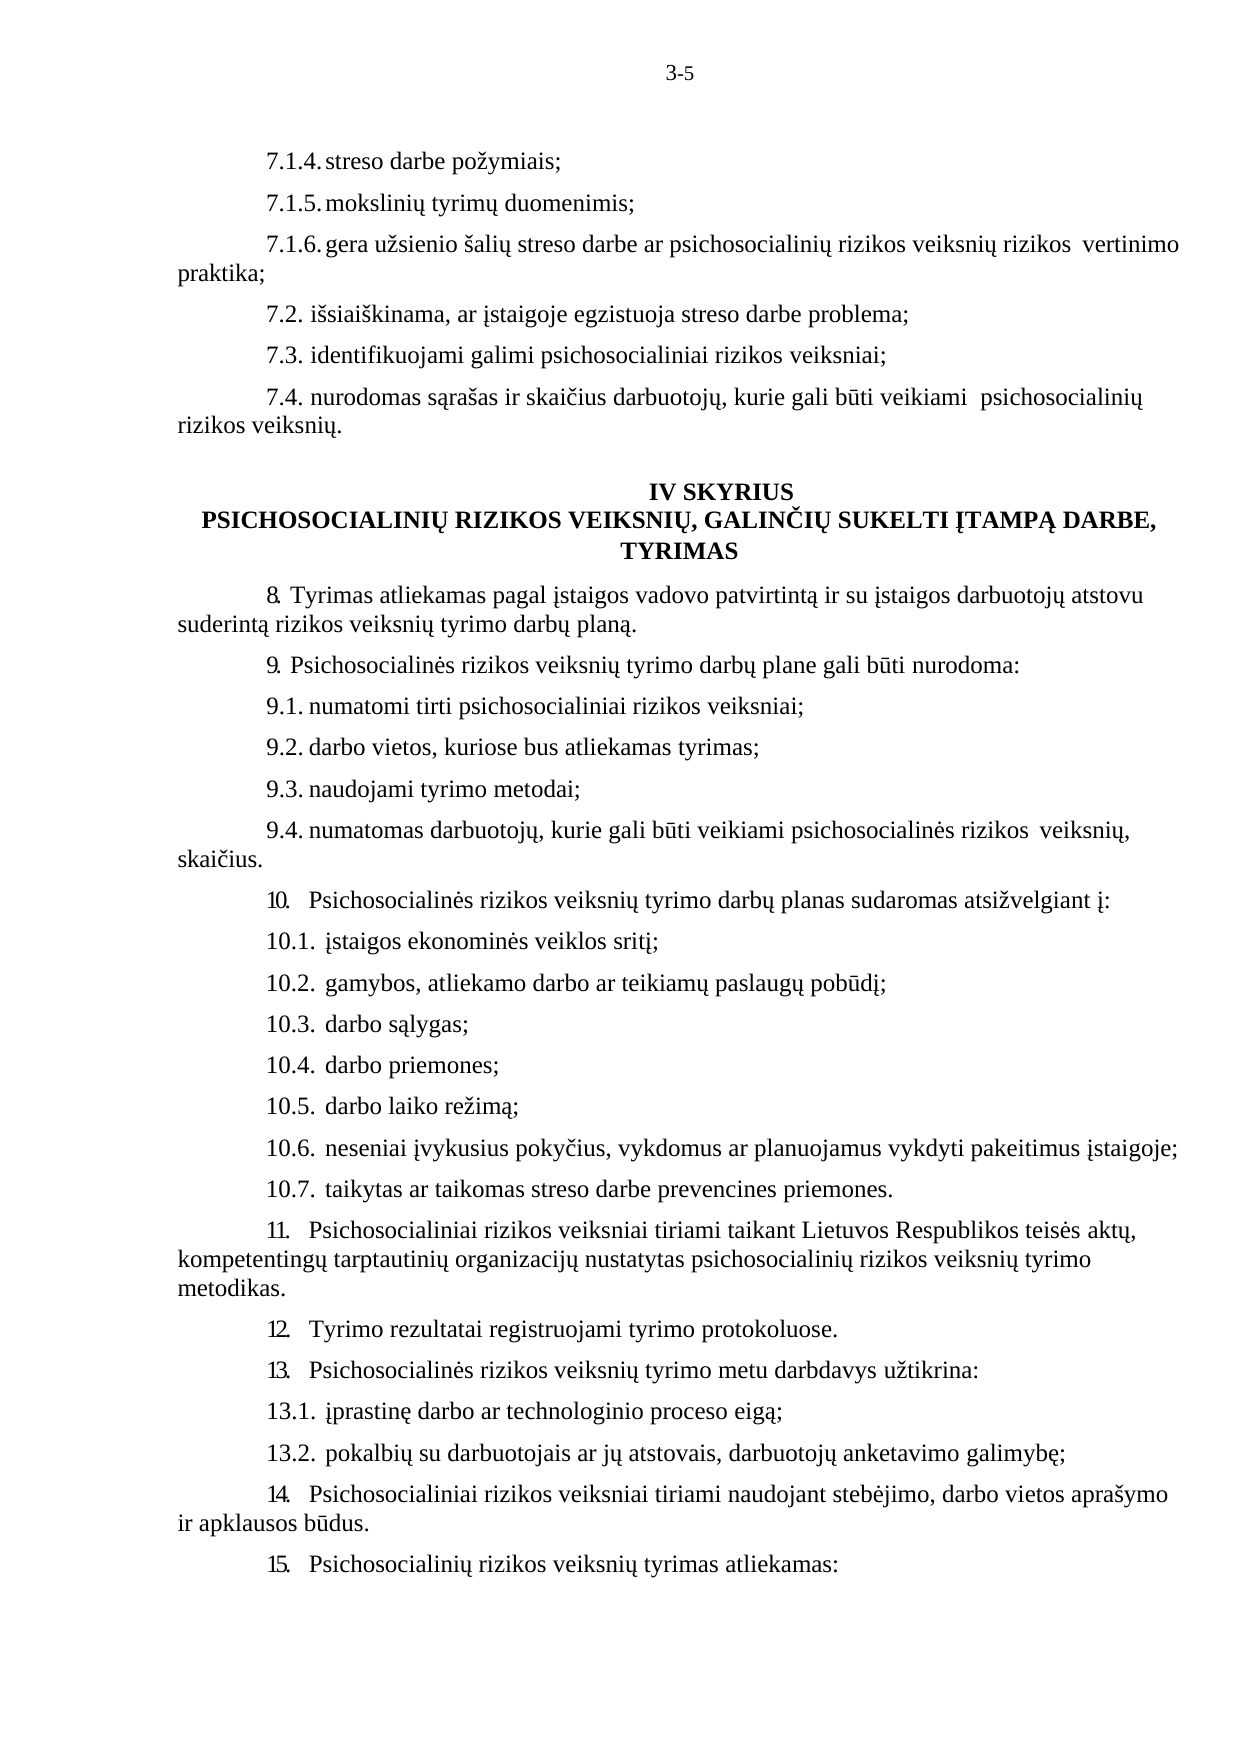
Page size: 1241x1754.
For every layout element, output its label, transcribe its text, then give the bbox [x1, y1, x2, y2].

list numatomi tirti psichosocialiniai rizikos veiksniai; [266, 691, 1192, 720]
list taikytas ar taikomas streso darbe prevencines priemones. [266, 1174, 1192, 1203]
list Psichosocialinių rizikos veiksnių tyrimas atliekamas: [266, 1549, 1192, 1578]
list gera užsienio šalių streso darbe ar psichosocialinių rizikos veiksnių rizikos vertinimo [268, 229, 1192, 258]
list darbo vietos, kuriose bus atliekamas tyrimas; [266, 732, 1192, 761]
list gamybos, atliekamo darbo ar teikiamų paslaugų pobūdį; [266, 968, 1192, 996]
list Psichosocialiniai rizikos veiksniai tiriami naudojant stebėjimo, darbo vietos aprašymo ir apklausos būdus. [177, 1479, 1181, 1536]
list pokalbių su darbuotojais ar jų atstovais, darbuotojų anketavimo galimybę; [266, 1438, 1192, 1466]
list Psichosocialinės rizikos veiksnių tyrimo darbų planas sudaromas atsižvelgiant į: [266, 885, 1192, 914]
list mokslinių tyrimų duomenimis; [268, 188, 1192, 216]
list naudojami tyrimo metodai; [266, 774, 1192, 802]
list įstaigos ekonominės veiklos sritį; [266, 926, 1192, 955]
list Psichosocialinės rizikos veiksnių tyrimo metu darbdavys užtikrina: [266, 1355, 1192, 1384]
list Tyrimo rezultatai registruojami tyrimo protokoluose. [266, 1314, 1192, 1343]
list išsiaiškinama, ar įstaigoje egzistuoja streso darbe problema; [268, 299, 1192, 328]
subtitle IV SKYRIUS [642, 477, 1192, 505]
list neseniai įvykusius pokyčius, vykdomus ar planuojamus vykdyti pakeitimus įstaigoje; [266, 1133, 1192, 1161]
list Psichosocialinės rizikos veiksnių tyrimo darbų plane gali būti nurodoma: [266, 650, 1192, 679]
text praktika; [177, 258, 266, 287]
list identifikuojami galimi psichosocialiniai rizikos veiksniai; [268, 340, 1192, 369]
list nurodomas sąrašas ir skaičius darbuotojų, kurie gali būti veikiami psichosocialinių [268, 382, 1192, 410]
list Tyrimas atliekamas pagal įstaigos vadovo patvirtintą ir su įstaigos darbuotojų atstovu suderintą rizikos veiksnių tyrimo darbų planą. [177, 580, 1182, 637]
text skaičius. [177, 844, 264, 872]
list Psichosocialiniai rizikos veiksniai tiriami taikant Lietuvos Respublikos teisės aktų, [266, 1215, 1192, 1244]
list įprastinę darbo ar technologinio proceso eigą; [266, 1396, 1192, 1425]
list darbo sąlygas; [266, 1009, 1192, 1038]
text kompetentingų tarptautinių organizacijų nustatytas psichosocialinių rizikos veiksnių tyrimo metodikas. [177, 1244, 1192, 1301]
text PSICHOSOCIALINIŲ RIZIKOS VEIKSNIŲ, GALINČIŲ SUKELTI ĮTAMPĄ DARBE, TYRIMAS [201, 505, 1157, 565]
list streso darbe požymiais; [268, 146, 1192, 175]
list darbo laiko režimą; [266, 1091, 1192, 1120]
text rizikos veiksnių. [177, 410, 1192, 439]
list numatomas darbuotojų, kurie gali būti veikiami psichosocialinės rizikos veiksnių, [266, 815, 1192, 844]
list darbo priemones; [266, 1050, 1192, 1079]
